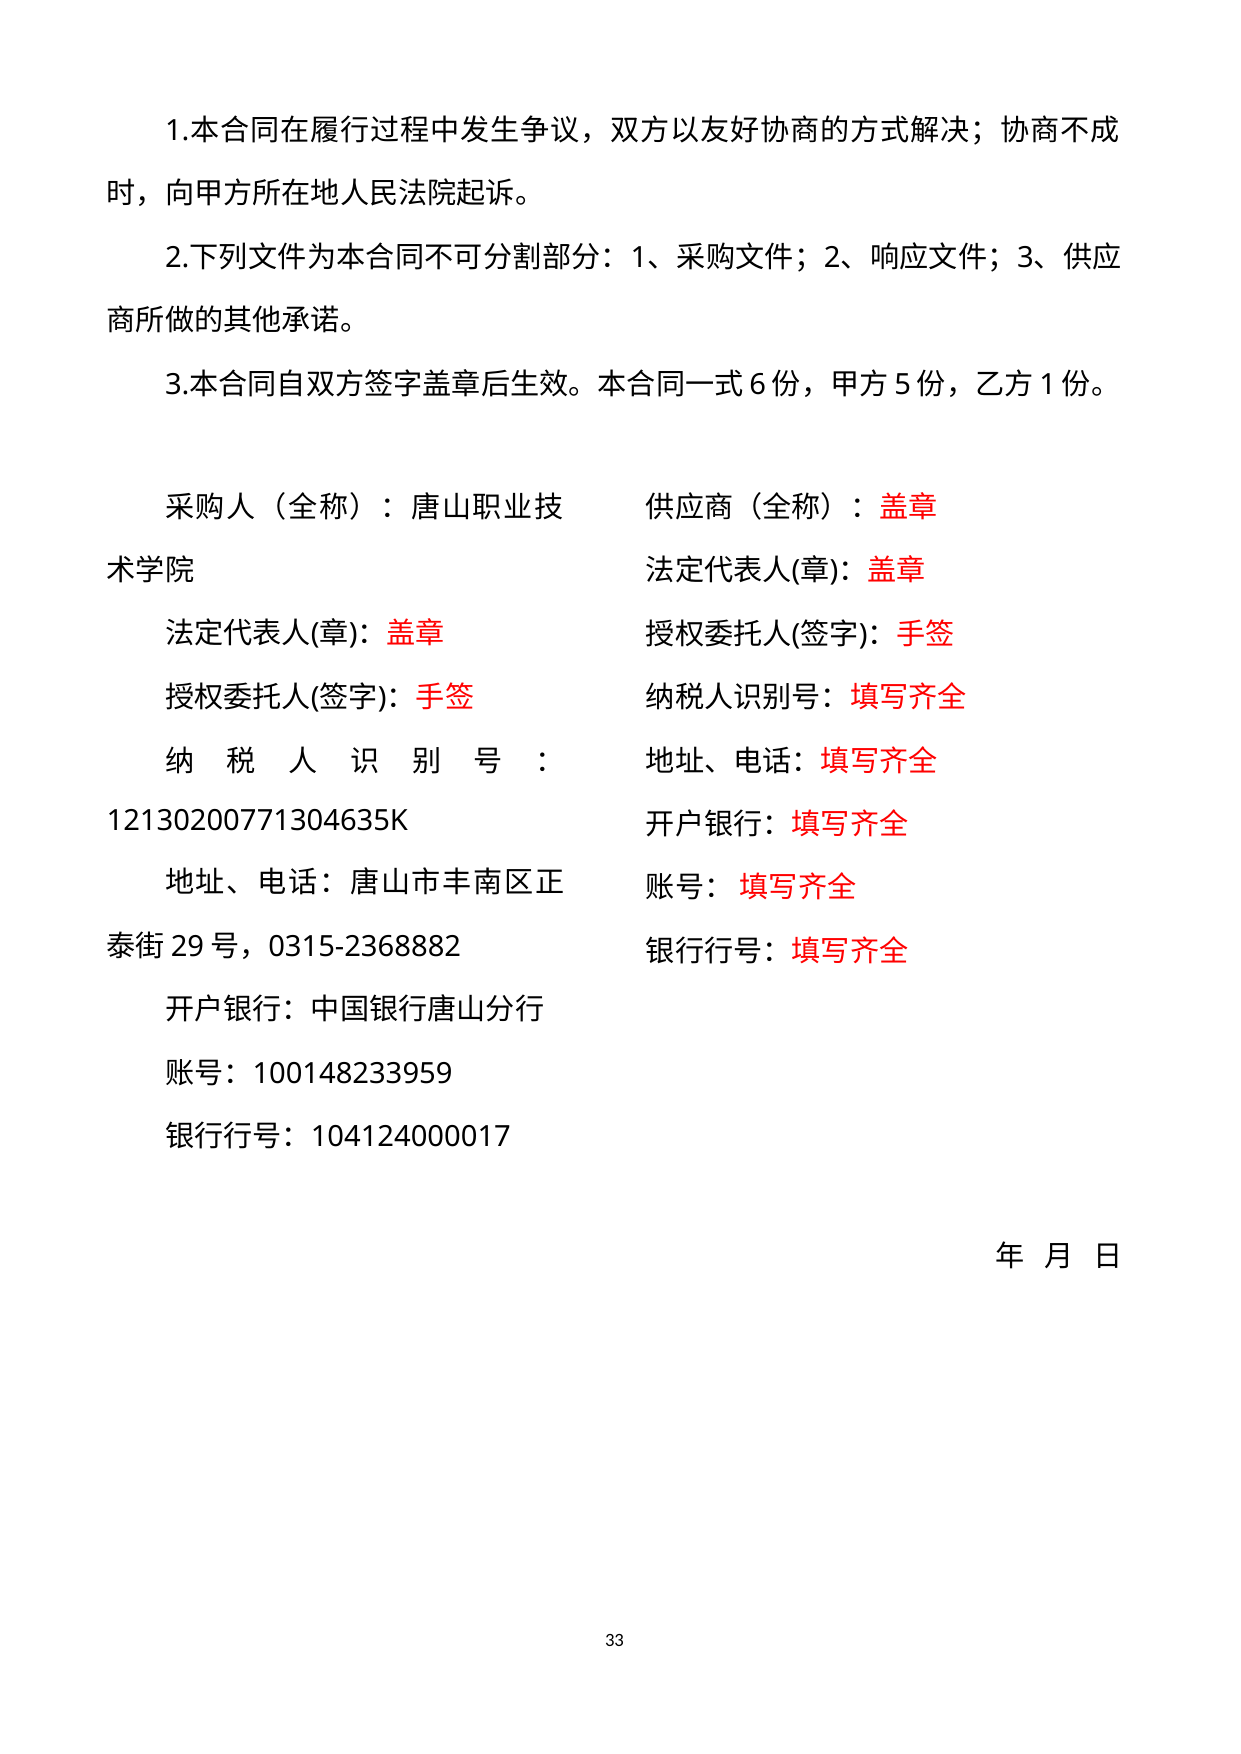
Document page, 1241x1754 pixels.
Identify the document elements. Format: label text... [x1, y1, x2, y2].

table_header 供应商（全称）：盖章 法定代表人(章)：盖章 授权委托人(签字)：手签 纳税人识别号：填写齐全 地址、电话：填写齐全 开户银行：填写齐全 账号： 填写齐全 银行行号：填写齐全 [576, 483, 1057, 1233]
table_header 采购人（全称）：唐山职业技术学院 法定代表人(章)：盖章 授权委托人(签字)：手签 纳税人识别号：12130200771304635K 地址、电话：唐山市丰南区正泰街29号，0315-2368882 开户银行：中国银行唐山分行 账号：100148233959 银行行号：104124000017 [95, 483, 576, 1233]
text 2.下列文件为本合同不可分割部分：1、采购文件；2、响应文件；3、供应商所做的其他承诺。 [106, 233, 1122, 339]
text 3.本合同自双方签字盖章后生效。本合同一式6份，甲方5份，乙方1份。 [106, 360, 1122, 403]
text 年 月 日 [106, 1233, 1122, 1275]
text 1.本合同在履行过程中发生争议，双方以友好协商的方式解决；协商不成时，向甲方所在地人民法院起诉。 [106, 106, 1122, 212]
